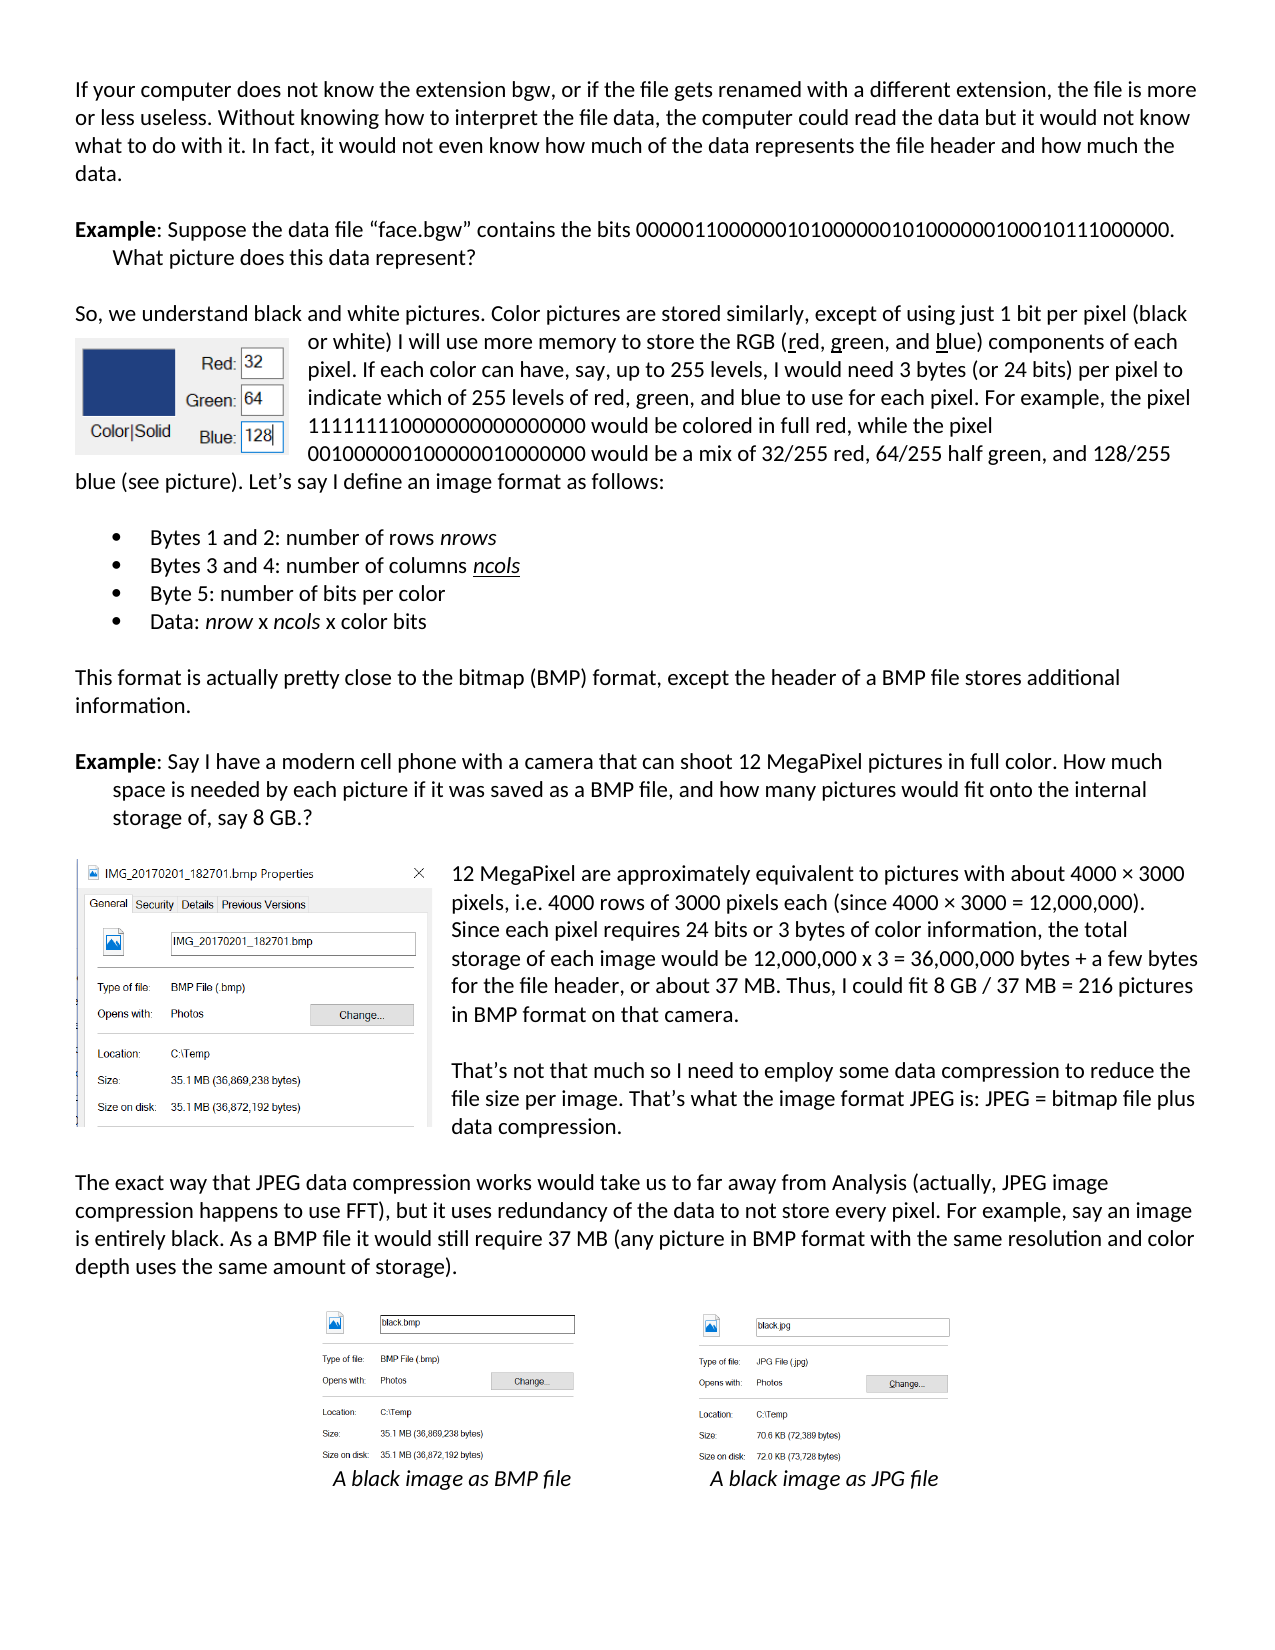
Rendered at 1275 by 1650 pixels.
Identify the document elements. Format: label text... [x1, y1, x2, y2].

text That’s not that much so I need to employ some data compression to reduce the file size per image. That’s what the image format JPEG is: JPEG = bitmap file plus data compression. [75, 1056, 1200, 1140]
picture [76, 859, 433, 1127]
picture [75, 338, 289, 455]
list Bytes 3 and 4: number of columns ncols [112, 551, 1200, 579]
list Bytes 1 and 2: number of rows nrows [112, 523, 1200, 551]
text So, we understand black and white pictures. Color pictures are stored similarly, except of using just 1 bit per pixel (black or white) I will use more memory to store the RGB (red, green, and blue) components of each pixel. If each color can have, say, up to 255 levels, I would need 3 bytes (or 24 bits) per pixel to indicate which of 255 levels of red, green, and blue to use for each pixel. For example, the pixel 111111110000000000000000 would be colored in full red, while the pixel 001000000100000010000000 would be a mix of 32/255 red, 64/255 half green, and 128/255 blue (see picture). Let’s say I define an image format as follows: [75, 299, 1200, 495]
text Example: Suppose the data file “face.bgw” contains the bits 0000011000000101000000101000000100010111000000. What picture does this data represent? [75, 215, 1200, 271]
list Byte 5: number of bits per color [112, 579, 1200, 607]
list Data: nrow x ncols x color bits [112, 607, 1200, 635]
text Example: Say I have a modern cell phone with a camera that can shoot 12 MegaPixel pictures in full color. How much space is needed by each picture if it was saved as a BMP file, and how many pictures would fit onto the internal storage of, say 8 GB.? [75, 747, 1200, 832]
text 12 MegaPixel are approximately equivalent to pictures with about 4000 × 3000 pixels, i.e. 4000 rows of 3000 pixels each (since 4000 × 3000 = 12,000,000). Since each pixel requires 24 bits or 3 bytes of color information, the total storage of each image would be 12,000,000 x 3 = 36,000,000 bytes + a few bytes for the file header, or about 37 MB. Thus, I could fit 8 GB / 37 MB = 216 pictures in BMP format on that camera. [433, 859, 1200, 1028]
picture [321, 1307, 579, 1465]
picture [696, 1308, 954, 1465]
text The exact way that JPEG data compression works would take us to far away from Analysis (actually, JPEG image compression happens to use FFT), but it uses redundancy of the data to not store every pixel. For example, say an image is entirely black. As a BMP file it would still require 37 MB (any picture in BMP format with the same resolution and color depth uses the same amount of storage). [75, 1168, 1200, 1280]
text A black image as BMP file A black image as JPG file [75, 1464, 1200, 1492]
text This format is actually pretty close to the bitmap (BMP) format, except the header of a BMP file stores additional information. [75, 663, 1200, 719]
text If your computer does not know the extension bgw, or if the file gets renamed with a different extension, the file is more or less useless. Without knowing how to interpret the file data, the computer could read the data but it would not know what to do with it. In fact, it would not even know how much of the data represents the file header and how much the data. [75, 75, 1200, 187]
